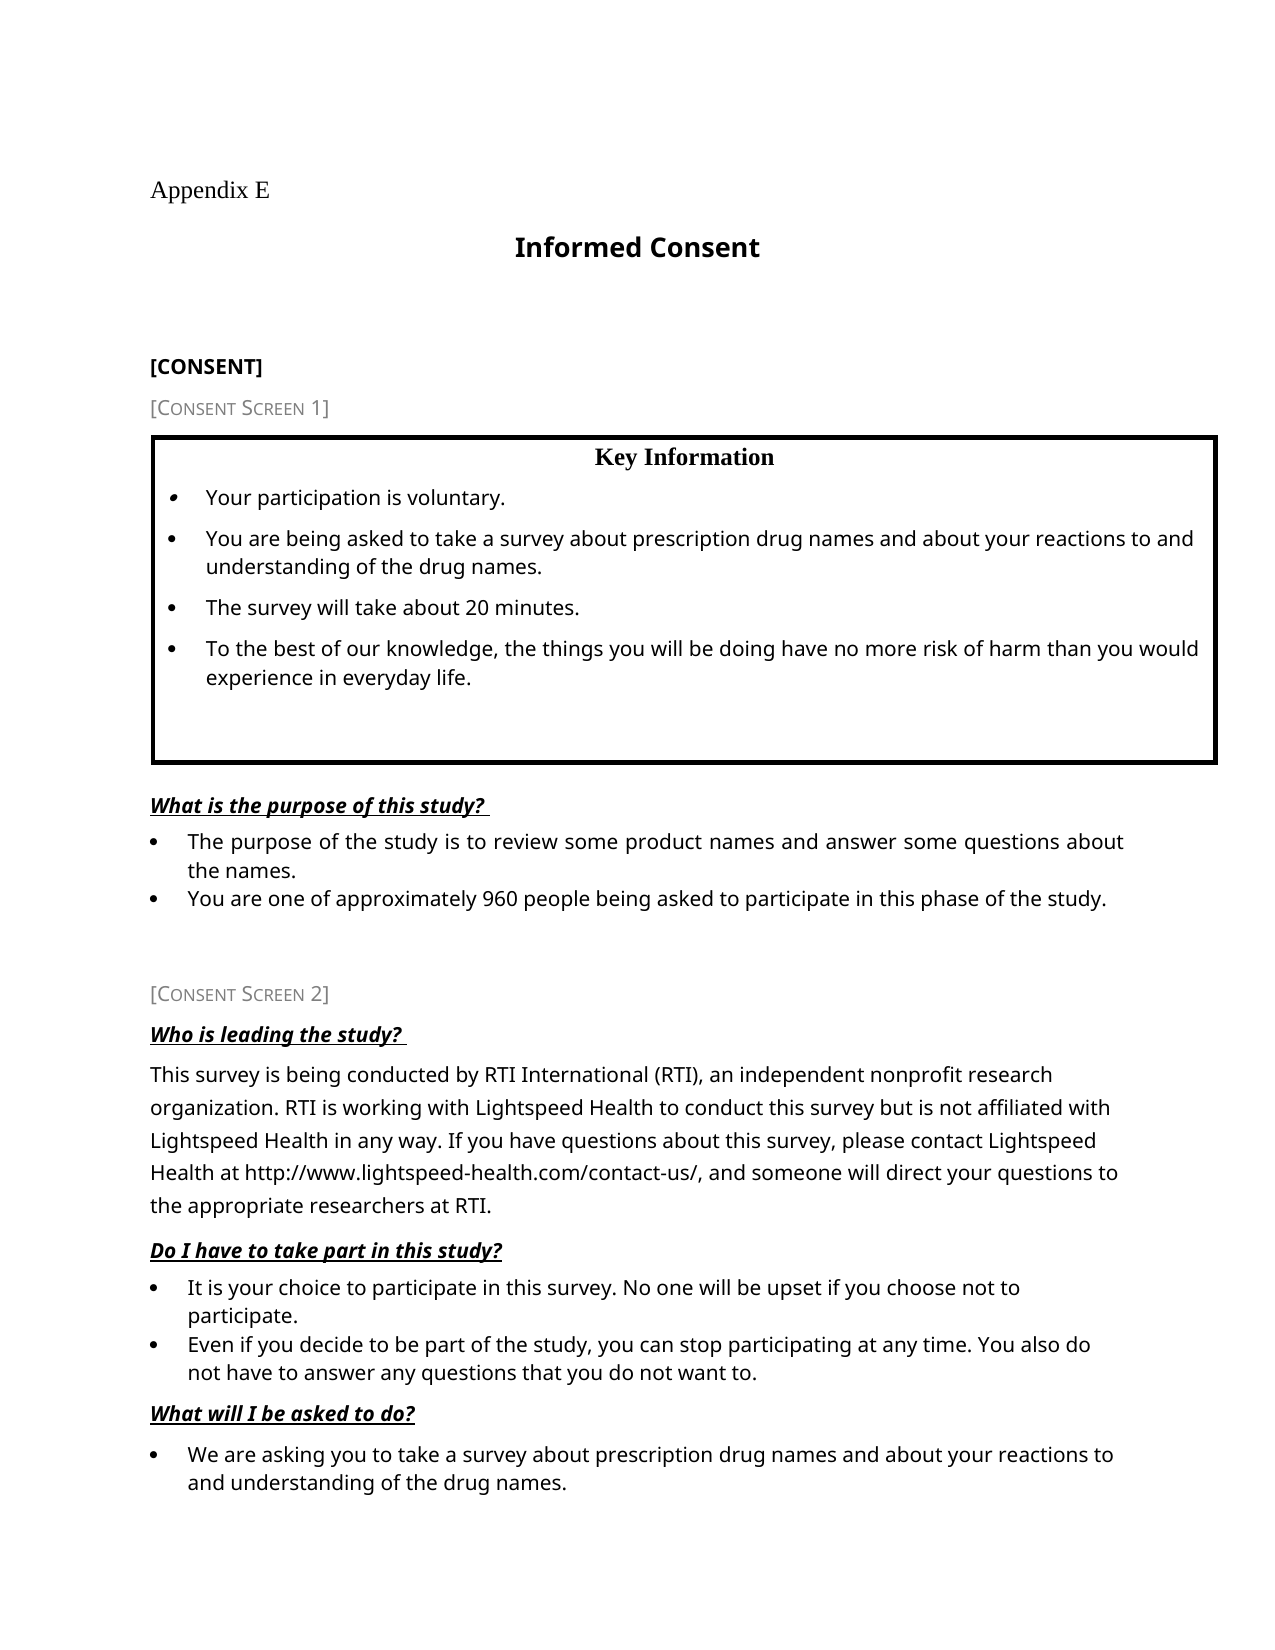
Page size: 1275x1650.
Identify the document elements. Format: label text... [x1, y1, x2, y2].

text [Consent Screen 2] [150, 979, 1125, 1007]
list You are one of approximately 960 people being asked to participate in this phase of the study. [150, 884, 1125, 913]
list Even if you decide to be part of the study, you can stop participating at any time. You also do not have to answer any questions that you do not want to. [150, 1330, 1125, 1387]
text This survey is being conducted by RTI International (RTI), an independent nonprofit research organization. RTI is working with Lightspeed Health to conduct this survey but is not affiliated with Lightspeed Health in any way. If you have questions about this survey, please contact Lightspeed Health at http://www.lightspeed-health.com/contact-us/, and someone will direct your questions to the appropriate researchers at RTI. [150, 1061, 1125, 1219]
text [Consent Screen 1] [150, 393, 1125, 422]
list It is your choice to participate in this survey. No one will be upset if you choose not to participate. [150, 1273, 1125, 1330]
text What is the purpose of this study? [150, 791, 1125, 819]
subtitle What will I be asked to do? [150, 1399, 1125, 1428]
subtitle Do I have to take part in this study? [150, 1236, 1125, 1264]
subtitle Appendix E [150, 175, 1125, 204]
subtitle Informed Consent [150, 229, 1125, 266]
list The purpose of the study is to review some product names and answer some questions about the names. [150, 827, 1125, 884]
text Who is leading the study? [150, 1020, 1125, 1048]
text [CONSENT] [150, 352, 1125, 381]
list We are asking you to take a survey about prescription drug names and about your reactions to and understanding of the drug names. [150, 1440, 1125, 1497]
